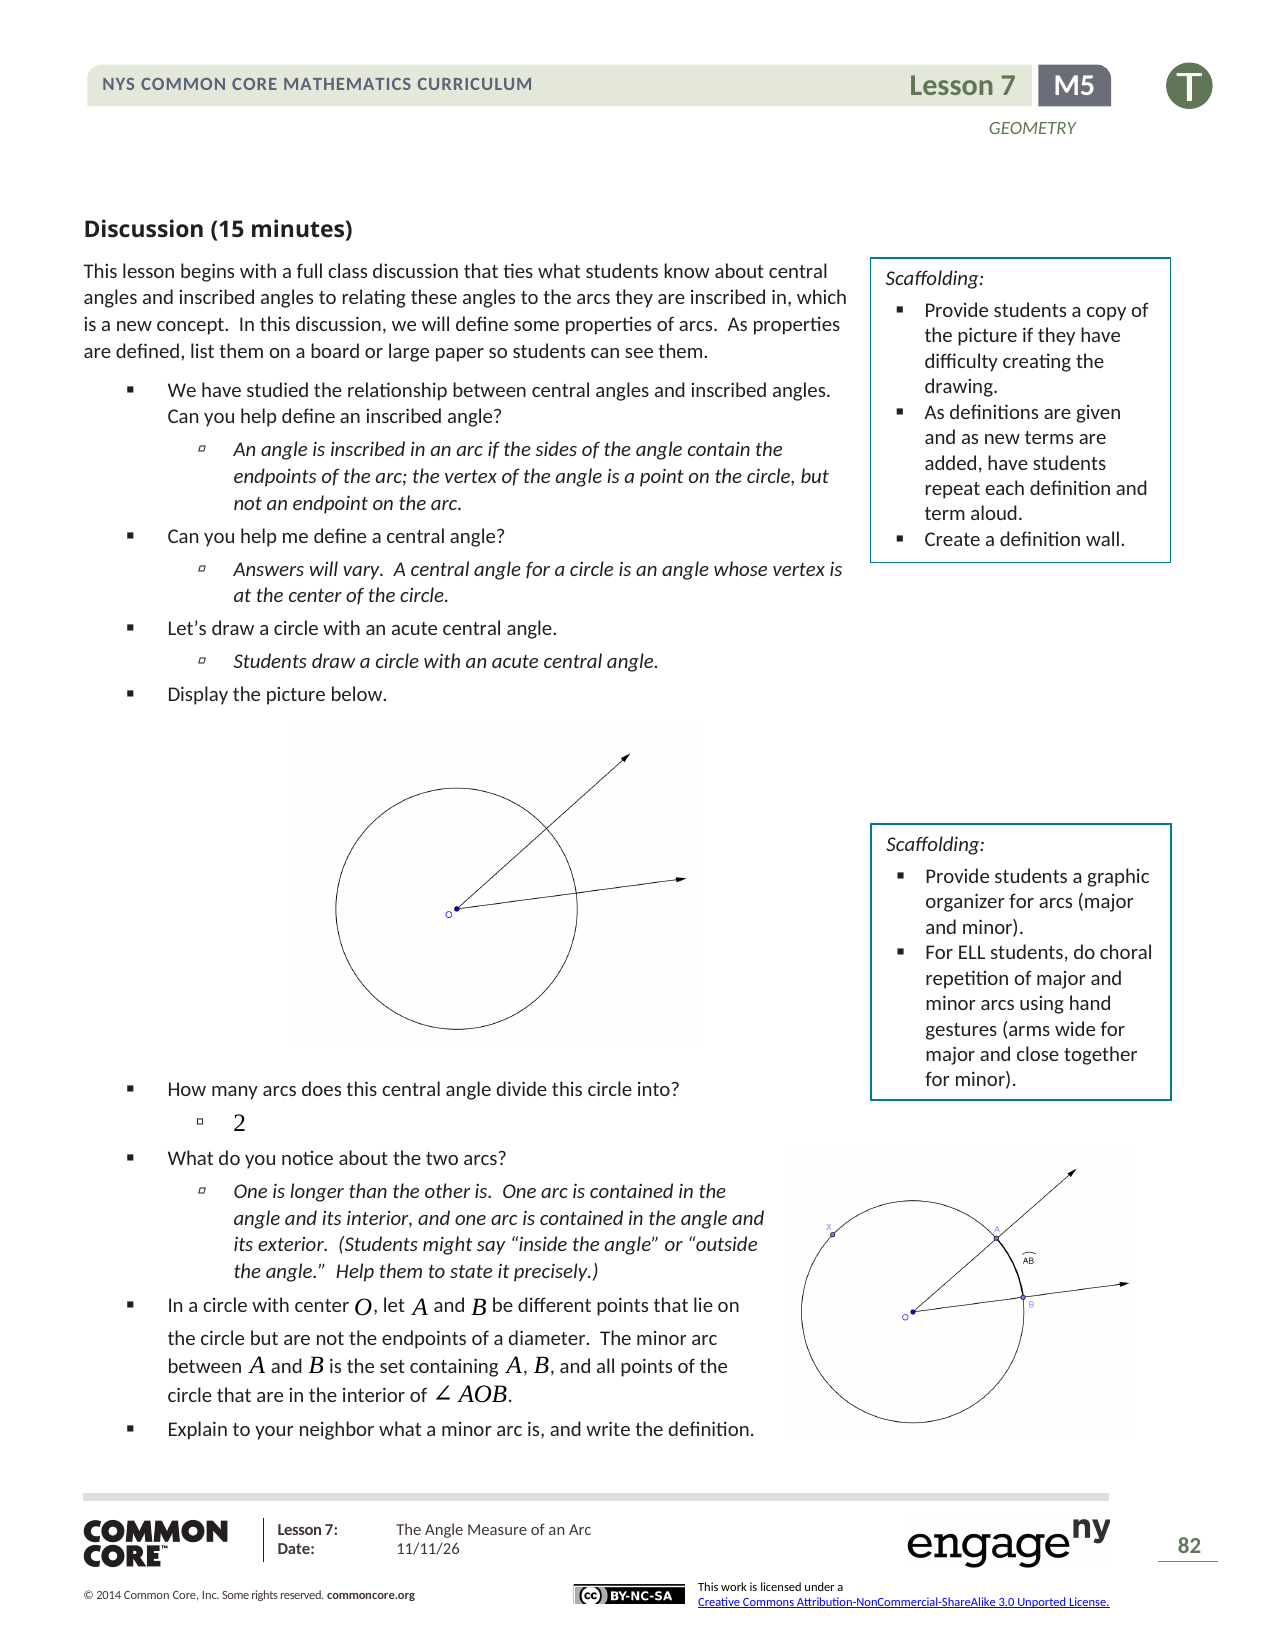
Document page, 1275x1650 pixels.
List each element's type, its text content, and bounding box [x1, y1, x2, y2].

text Let’s draw a circle with an acute central angle. [125, 615, 1108, 641]
text How many arcs does this central angle divide this circle into? [125, 1076, 1108, 1102]
text Display the picture below. [125, 681, 1108, 707]
picture [290, 721, 701, 1043]
picture [906, 1515, 1110, 1569]
list Answers will vary. A central angle for a circle is an angle whose vertex is at the center of the circle. [196, 556, 1108, 608]
text Explain to your neighbor what a minor arc is, and write the definition. [125, 1416, 788, 1441]
list Students draw a circle with an acute central angle. [196, 648, 1108, 674]
list One is longer than the other is. One arc is contained in the angle and its interior, and one arc is contained in the angle and its exterior. (Students might say “inside the angle” or “outside the angle.” Help them to state it precisely.) [196, 1178, 788, 1284]
text Can you help me define a central angle? [125, 523, 870, 548]
picture [79, 1515, 232, 1572]
list An angle is inscribed in an arc if the sides of the angle contain the endpoints of the arc; the vertex of the angle is a point on the circle, but not an endpoint on the arc. [196, 437, 870, 515]
text Discussion (15 minutes) [83, 212, 1108, 244]
text In a circle with center , let and be different points that lie on the circle but are not the endpoints of a diameter. The minor arc between and is the set containing , , and all points of the circle that are in the interior of . [125, 1291, 788, 1408]
picture [572, 1584, 685, 1604]
picture [788, 1147, 1138, 1441]
list This lesson begins with a full class discussion that ties what students know about central angles and inscribed angles to relating these angles to the arcs they are inscribed in, which is a new concept. In this discussion, we will define some properties of arcs. As properties are defined, list them on a board or large paper so students can see them. [83, 258, 870, 363]
text We have studied the relationship between central angles and inscribed angles. Can you help define an inscribed angle? [125, 377, 870, 429]
text What do you notice about the two arcs? [125, 1145, 1108, 1171]
